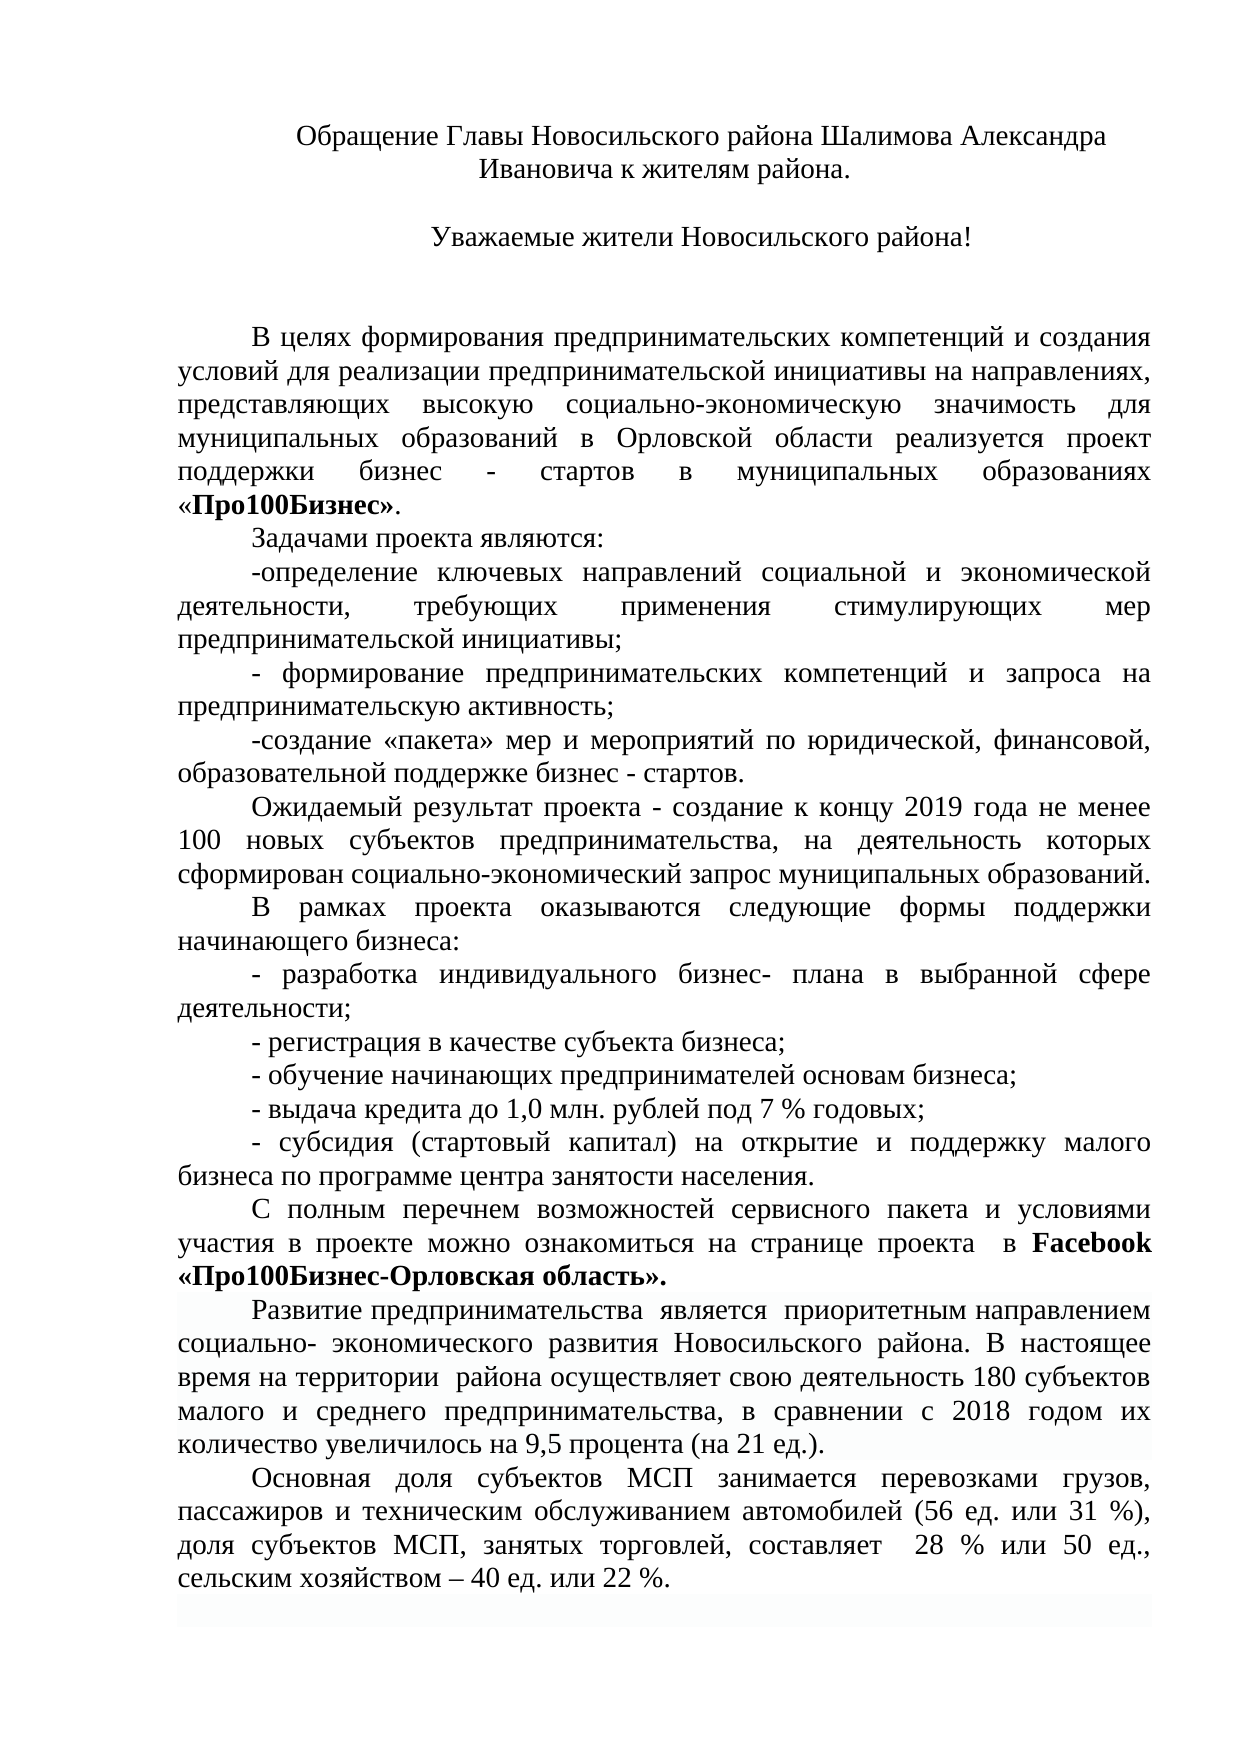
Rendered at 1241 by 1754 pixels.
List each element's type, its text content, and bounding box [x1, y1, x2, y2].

text С полным перечнем возможностей сервисного пакета и условиями участия в проекте можно ознакомиться на странице проекта в Faсebook «Про100Бизнес-Орловская область». [177, 1191, 1152, 1292]
text В целях формирования предпринимательских компетенций и создания условий для реализации предпринимательской инициативы на направлениях, представляющих высокую социально-экономическую значимость для муниципальных образований в Орловской области реализуется проект поддержки бизнес - стартов в муниципальных образованиях «Про100Бизнес». [177, 319, 1152, 521]
text Задачами проекта являются: [177, 521, 1152, 554]
text - субсидия (стартовый капитал) на открытие и поддержку малого бизнеса по программе центра занятости населения. [177, 1124, 1152, 1191]
text В рамках проекта оказываются следующие формы поддержки начинающего бизнеса: [177, 889, 1152, 957]
text - выдача кредита до 1,0 млн. рублей под 7 % годовых; [177, 1091, 1152, 1124]
text Ожидаемый результат проекта - создание к концу 2019 года не менее 100 новых субъектов предпринимательства, на деятельность которых сформирован социально-экономический запрос муниципальных образований. [177, 789, 1152, 889]
text Обращение Главы Новосильского района Шалимова Александра Ивановича к жителям района. [177, 118, 1152, 185]
text - обучение начинающих предпринимателей основам бизнеса; [177, 1057, 1152, 1091]
text Развитие предпринимательства является приоритетным направлением социально- экономического развития Новосильского района. В настоящее время на территории района осуществляет свою деятельность 180 субъектов малого и среднего предпринимательства, в сравнении с 2018 годом их количество увеличилось на 9,5 процента (на 21 ед.). [177, 1292, 1152, 1460]
text Уважаемые жители Новосильского района! [177, 219, 1152, 252]
text - формирование предпринимательских компетенций и запроса на предпринимательскую активность; [177, 655, 1152, 722]
text -создание «пакета» мер и мероприятий по юридической, финансовой, образовательной поддержке бизнес - стартов. [177, 722, 1152, 789]
list Основная доля субъектов МСП занимается перевозками грузов, пассажиров и техническим обслуживанием автомобилей (56 ед. или 31 %), доля субъектов МСП, занятых торговлей, составляет 28 % или 50 ед., сельским хозяйством – 40 ед. или 22 %. [177, 1460, 1152, 1594]
text - разработка индивидуального бизнес- плана в выбранной сфере деятельности; [177, 957, 1152, 1024]
text - регистрация в качестве субъекта бизнеса; [177, 1024, 1152, 1057]
text -определение ключевых направлений социальной и экономической деятельности, требующих применения стимулирующих мер предпринимательской инициативы; [177, 554, 1152, 655]
